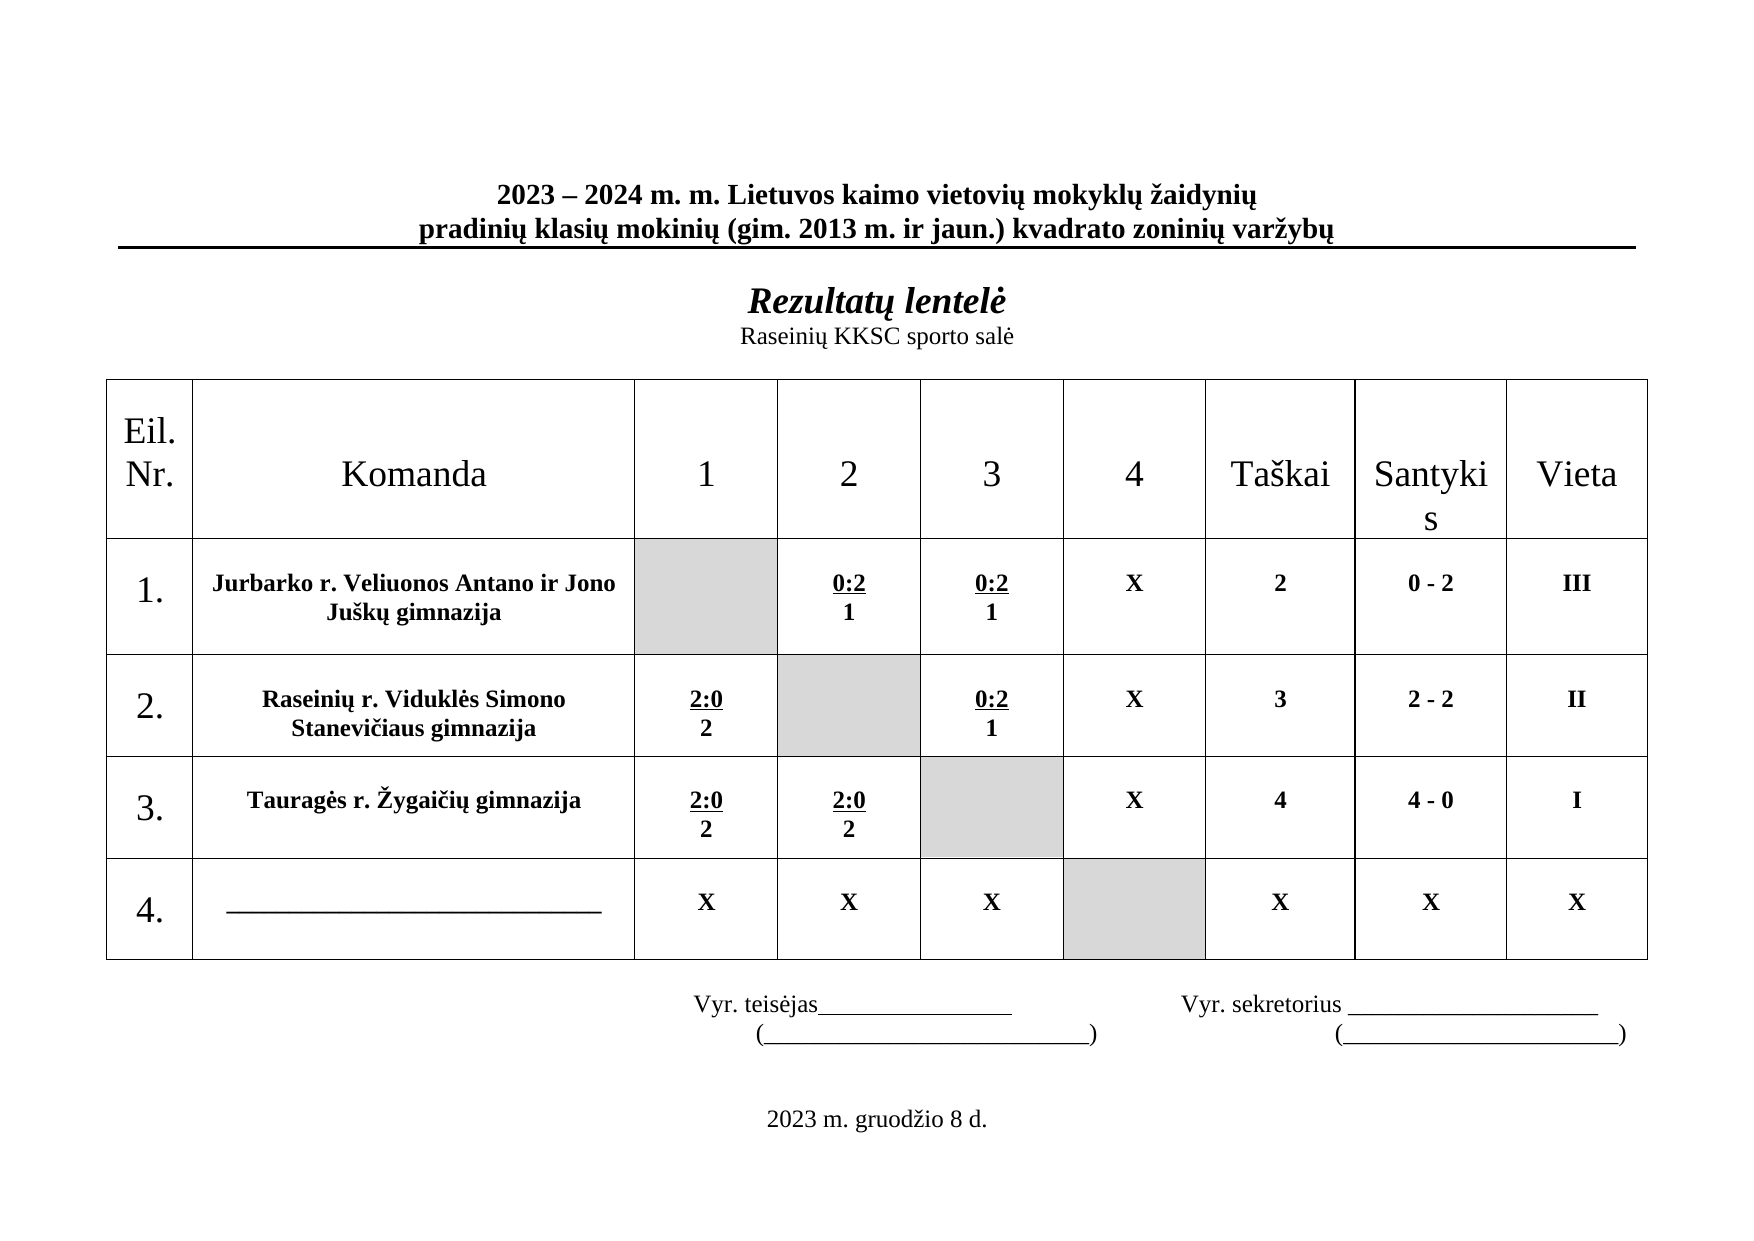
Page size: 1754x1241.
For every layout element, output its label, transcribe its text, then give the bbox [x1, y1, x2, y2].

table_header 4 [1064, 380, 1205, 538]
text Rezultatų lentelė [118, 278, 1636, 321]
table_cell 3. [107, 757, 192, 857]
table_cell 2 [1206, 539, 1354, 654]
table_cell Tauragės r. Žygaičių gimnazija [193, 757, 634, 857]
table_cell 0:2 1 [921, 539, 1063, 654]
text (__________________________) (______________________) [118, 1018, 1636, 1046]
table_cell ______________________________ [193, 859, 634, 959]
table_cell 4 [1206, 757, 1354, 857]
table_cell III [1507, 539, 1647, 654]
table_header 2 [778, 380, 920, 538]
table_cell [1064, 859, 1205, 959]
table_cell X [1507, 859, 1647, 959]
text pradinių klasių mokinių (gim. 2013 m. ir jaun.) kvadrato zoninių varžybų [118, 211, 1636, 246]
text Vyr. teisėjas Vyr. sekretorius ____________________ [118, 989, 1636, 1018]
table_cell [921, 757, 1063, 857]
table_cell X [1064, 757, 1205, 857]
table_cell [778, 655, 920, 756]
table_header Santykis [1356, 380, 1506, 538]
table_cell Jurbarko r. Veliuonos Antano ir Jono Juškų gimnazija [193, 539, 634, 654]
table_cell 4 - 0 [1356, 757, 1506, 857]
table_cell X [1206, 859, 1354, 959]
table_cell X [1064, 655, 1205, 756]
table_cell 2:0 2 [778, 757, 920, 857]
table_cell [635, 539, 777, 654]
table_header Vieta [1507, 380, 1647, 538]
table_cell 1. [107, 539, 192, 654]
text Raseinių KKSC sporto salė [118, 321, 1636, 350]
text 2023 – 2024 m. Lietuvos kaimo vietovių mokyklų žaidynių [118, 177, 1636, 211]
table_cell 2:0 2 [635, 655, 777, 756]
table_header 3 [921, 380, 1063, 538]
table_cell 2. [107, 655, 192, 756]
table_header Taškai [1206, 380, 1354, 538]
table_cell X [1356, 859, 1506, 959]
table_cell X [921, 859, 1063, 959]
table_cell 0 - 2 [1356, 539, 1506, 654]
table_header Eil. Nr. [107, 380, 192, 538]
table_cell 0:2 1 [921, 655, 1063, 756]
table_cell 2:0 2 [635, 757, 777, 857]
table_cell 2 - 2 [1356, 655, 1506, 756]
table_cell 0:2 1 [778, 539, 920, 654]
table_header Komanda [193, 380, 634, 538]
text 2023 m. gruodžio 8 d. [118, 1104, 1636, 1133]
table_cell I [1507, 757, 1647, 857]
table_cell X [1064, 539, 1205, 654]
table_cell Raseinių r. Viduklės Simono Stanevičiaus gimnazija [193, 655, 634, 756]
table_header 1 [635, 380, 777, 538]
table_cell 4. [107, 859, 192, 959]
table_cell X [778, 859, 920, 959]
table_cell 3 [1206, 655, 1354, 756]
table_cell II [1507, 655, 1647, 756]
table_cell X [635, 859, 777, 959]
